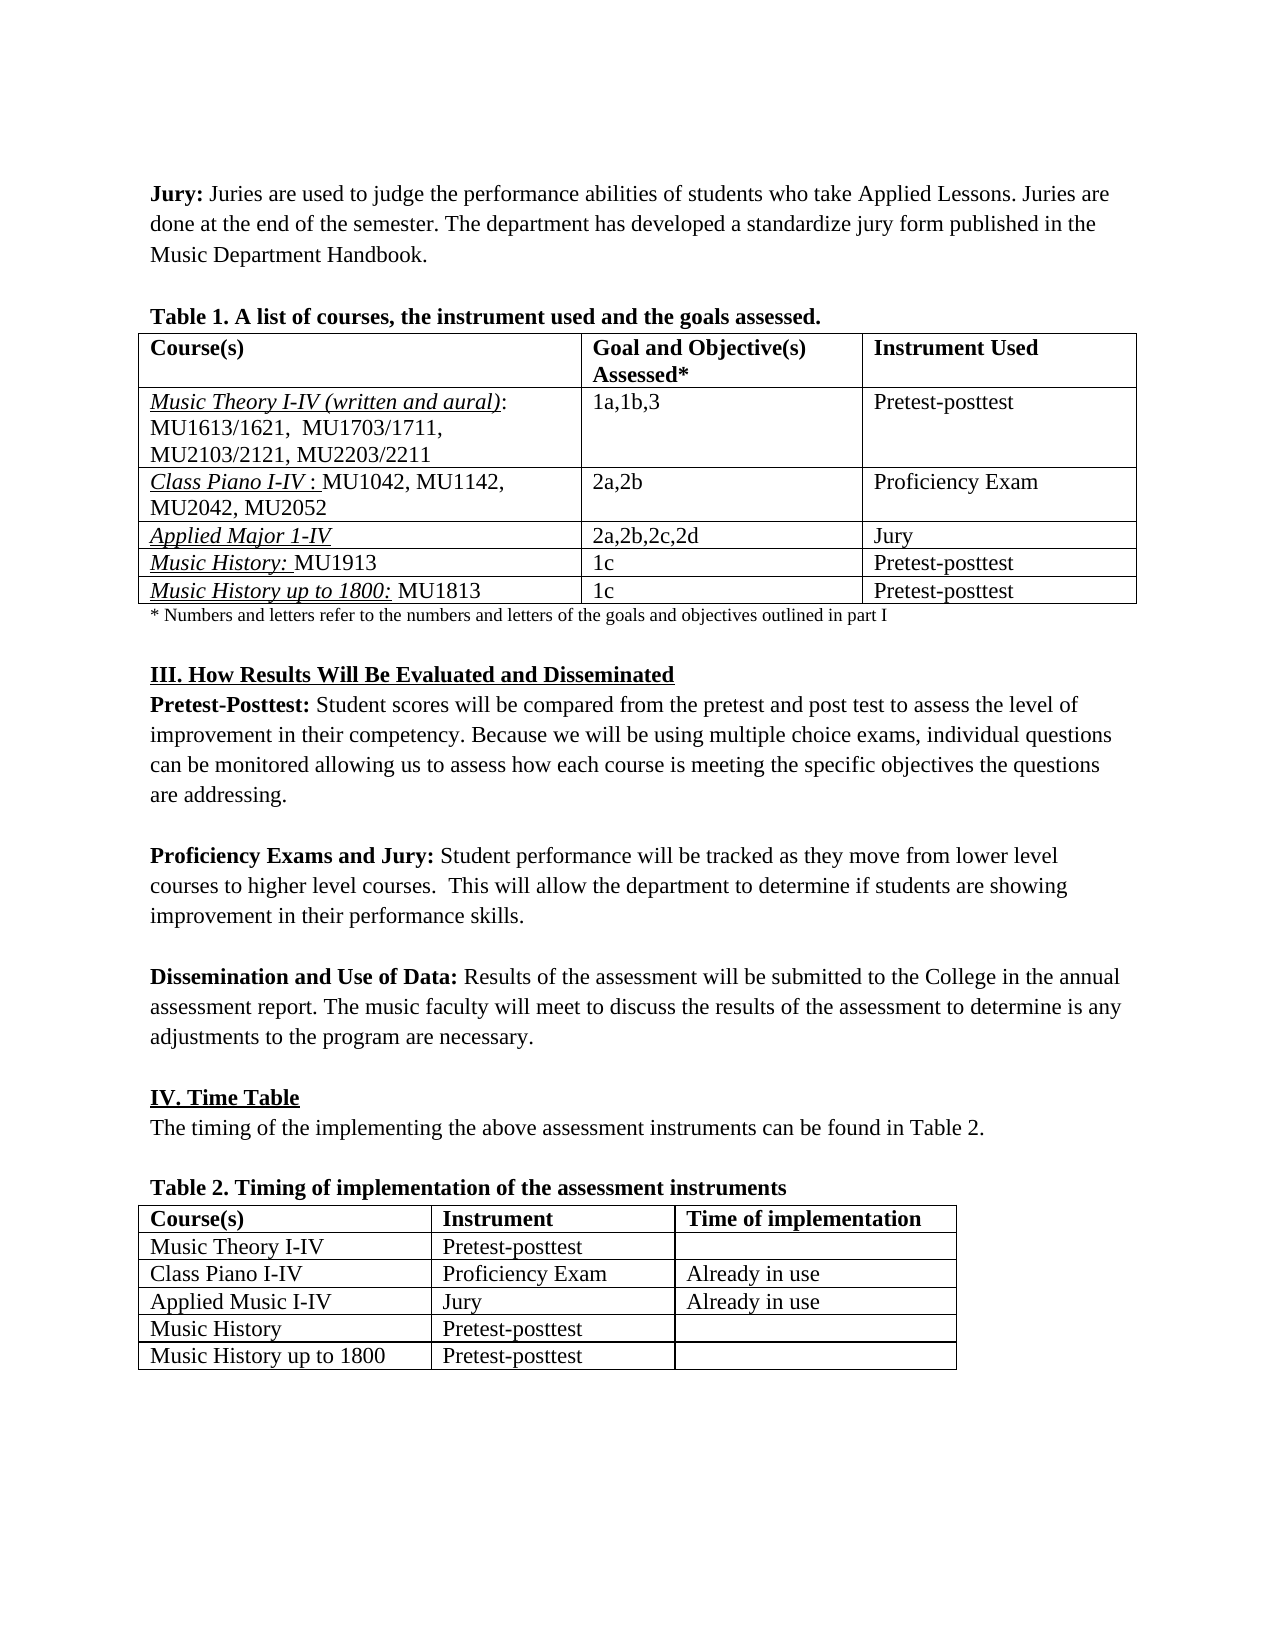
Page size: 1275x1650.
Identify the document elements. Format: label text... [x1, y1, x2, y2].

table_cell Class Piano I-IV [139, 1260, 431, 1287]
table_cell 2a,2b,2c,2d [582, 522, 862, 548]
table_header Course(s) [139, 1206, 431, 1232]
table_cell Pretest-posttest [432, 1343, 674, 1369]
table_cell 1c [582, 549, 862, 576]
table_header Time of implementation [676, 1206, 956, 1232]
table_cell Already in use [676, 1260, 956, 1287]
table_header Instrument Used [863, 334, 1136, 387]
table_cell Pretest-posttest [863, 388, 1136, 467]
table_cell Applied Major 1-IV [139, 522, 581, 548]
text * Numbers and letters refer to the numbers and letters of the goals and objectives outlined in part I [150, 604, 1125, 626]
table_cell Pretest-posttest [863, 577, 1136, 603]
text III. How Results Will Be Evaluated and Disseminated [150, 661, 1125, 687]
table_cell 1a,1b,3 [582, 388, 862, 467]
table_cell Music History [139, 1315, 431, 1341]
table_cell Pretest-posttest [432, 1233, 674, 1259]
table_header Goal and Objective(s) Assessed* [582, 334, 862, 387]
table_cell 1c [582, 577, 862, 603]
table_cell Music History up to 1800: MU1813 [139, 577, 581, 603]
text Proficiency Exams and Jury: Student performance will be tracked as they move from lower level courses to higher level courses. This will allow the department to determine if students are showing improvement in their performance skills. [150, 842, 1125, 929]
table_cell [676, 1315, 956, 1341]
table_cell Applied Music I-IV [139, 1288, 431, 1314]
text Jury: Juries are used to judge the performance abilities of students who take Applied Lessons. Juries are done at the end of the semester. The department has developed a standardize jury form published in the Music Department Handbook. [150, 180, 1125, 267]
text Table 1. A list of courses, the instrument used and the goals assessed. [150, 303, 1125, 329]
table_cell 2a,2b [582, 468, 862, 521]
text IV. Time Table [150, 1084, 1125, 1110]
table_cell Jury [432, 1288, 674, 1314]
text The timing of the implementing the above assessment instruments can be found in Table 2. [150, 1114, 1125, 1140]
table_header Instrument [432, 1206, 674, 1232]
table_cell Music History: MU1913 [139, 549, 581, 576]
table_cell Pretest-posttest [432, 1315, 674, 1341]
table_cell Proficiency Exam [863, 468, 1136, 521]
table_header Course(s) [139, 334, 581, 387]
table_cell Proficiency Exam [432, 1260, 674, 1287]
table_cell [676, 1343, 956, 1369]
table_cell Jury [863, 522, 1136, 548]
table_cell Music History up to 1800 [139, 1343, 431, 1369]
table_cell Pretest-posttest [863, 549, 1136, 576]
table_cell Class Piano I-IV : MU1042, MU1142, MU2042, MU2052 [139, 468, 581, 521]
table_cell Already in use [676, 1288, 956, 1314]
table_cell Music Theory I-IV (written and aural): MU1613/1621, MU1703/1711, MU2103/2121, MU2203/2211 [139, 388, 581, 467]
text Pretest-Posttest: Student scores will be compared from the pretest and post test to assess the level of improvement in their competency. Because we will be using multiple choice exams, individual questions can be monitored allowing us to assess how each course is meeting the specific objectives the questions are addressing. [150, 691, 1125, 808]
text Table 2. Timing of implementation of the assessment instruments [150, 1174, 1125, 1201]
table_cell Music Theory I-IV [139, 1233, 431, 1259]
table_cell [676, 1233, 956, 1259]
text Dissemination and Use of Data: Results of the assessment will be submitted to the College in the annual assessment report. The music faculty will meet to discuss the results of the assessment to determine is any adjustments to the program are necessary. [150, 963, 1125, 1049]
